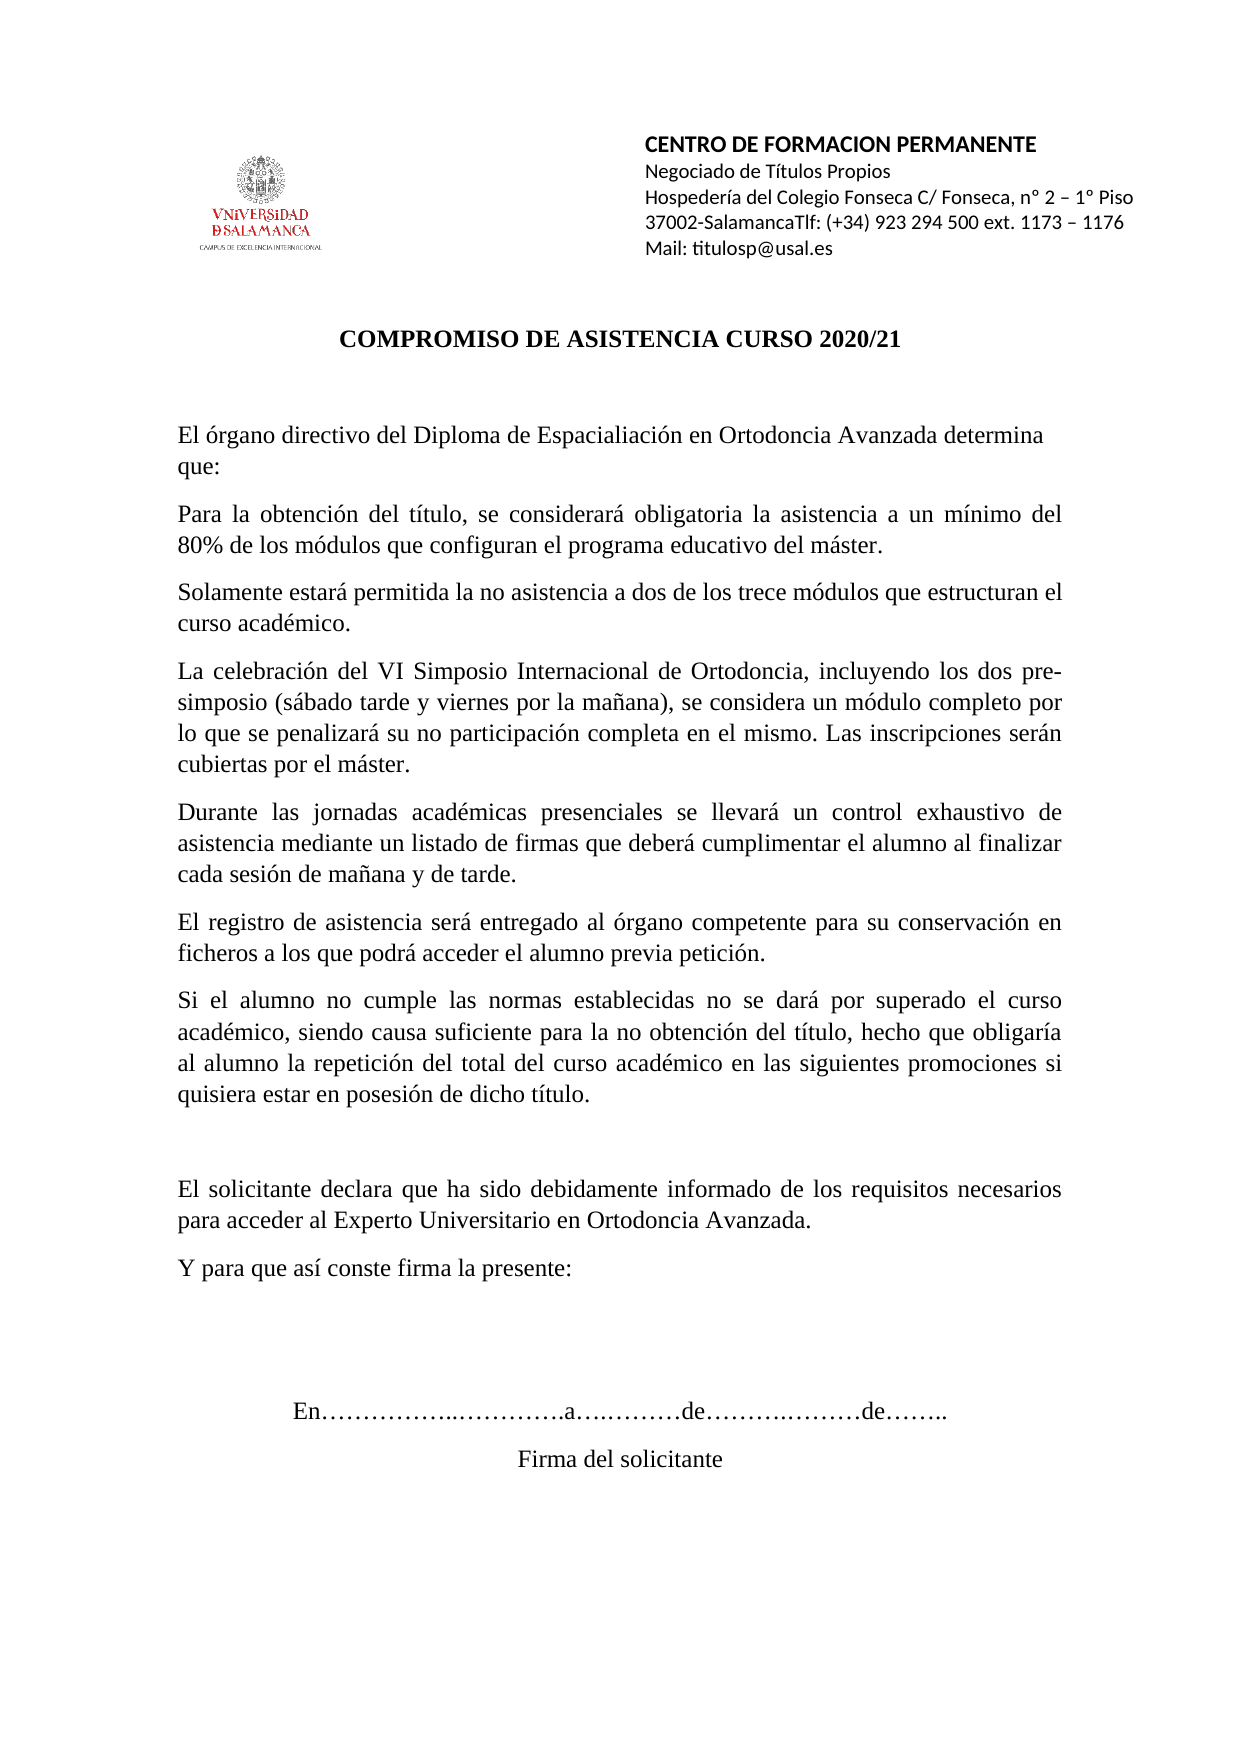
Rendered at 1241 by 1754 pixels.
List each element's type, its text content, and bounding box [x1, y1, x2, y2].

text El solicitante declara que ha sido debidamente informado de los requisitos necesarios para acceder al Experto Universitario en Ortodoncia Avanzada. [177, 1174, 1063, 1234]
text El registro de asistencia será entregado al órgano competente para su conservación en ficheros a los que podrá acceder el alumno previa petición. [177, 907, 1063, 967]
text COMPROMISO DE ASISTENCIA CURSO 2020/21 [177, 324, 1063, 353]
text Y para que así conste firma la presente: [177, 1253, 1063, 1282]
text Solamente estará permitida la no asistencia a dos de los trece módulos que estructuran el curso académico. [177, 577, 1063, 637]
text En……………..………….a….………de……….………de…….. [177, 1396, 1063, 1425]
text La celebración del VI Simposio Internacional de Ortodoncia, incluyendo los dos pre-simposio (sábado tarde y viernes por la mañana), se considera un módulo completo por lo que se penalizará su no participación completa en el mismo. Las inscripciones serán cubiertas por el máster. [177, 656, 1063, 778]
text Si el alumno no cumple las normas establecidas no se dará por superado el curso académico, siendo causa suficiente para la no obtención del título, hecho que obligaría al alumno la repetición del total del curso académico en las siguientes promociones si quisiera estar en posesión de dicho título. [177, 986, 1063, 1107]
text Durante las jornadas académicas presenciales se llevará un control exhaustivo de asistencia mediante un listado de firmas que deberá cumplimentar el alumno al finalizar cada sesión de mañana y de tarde. [177, 797, 1063, 888]
text Para la obtención del título, se considerará obligatoria la asistencia a un mínimo del 80% de los módulos que configuran el programa educativo del máster. [177, 499, 1063, 558]
text El órgano directivo del Diploma de Espacialiación en Ortodoncia Avanzada determina que: [177, 420, 1063, 480]
picture [177, 147, 343, 258]
text Firma del solicitante [177, 1444, 1063, 1472]
